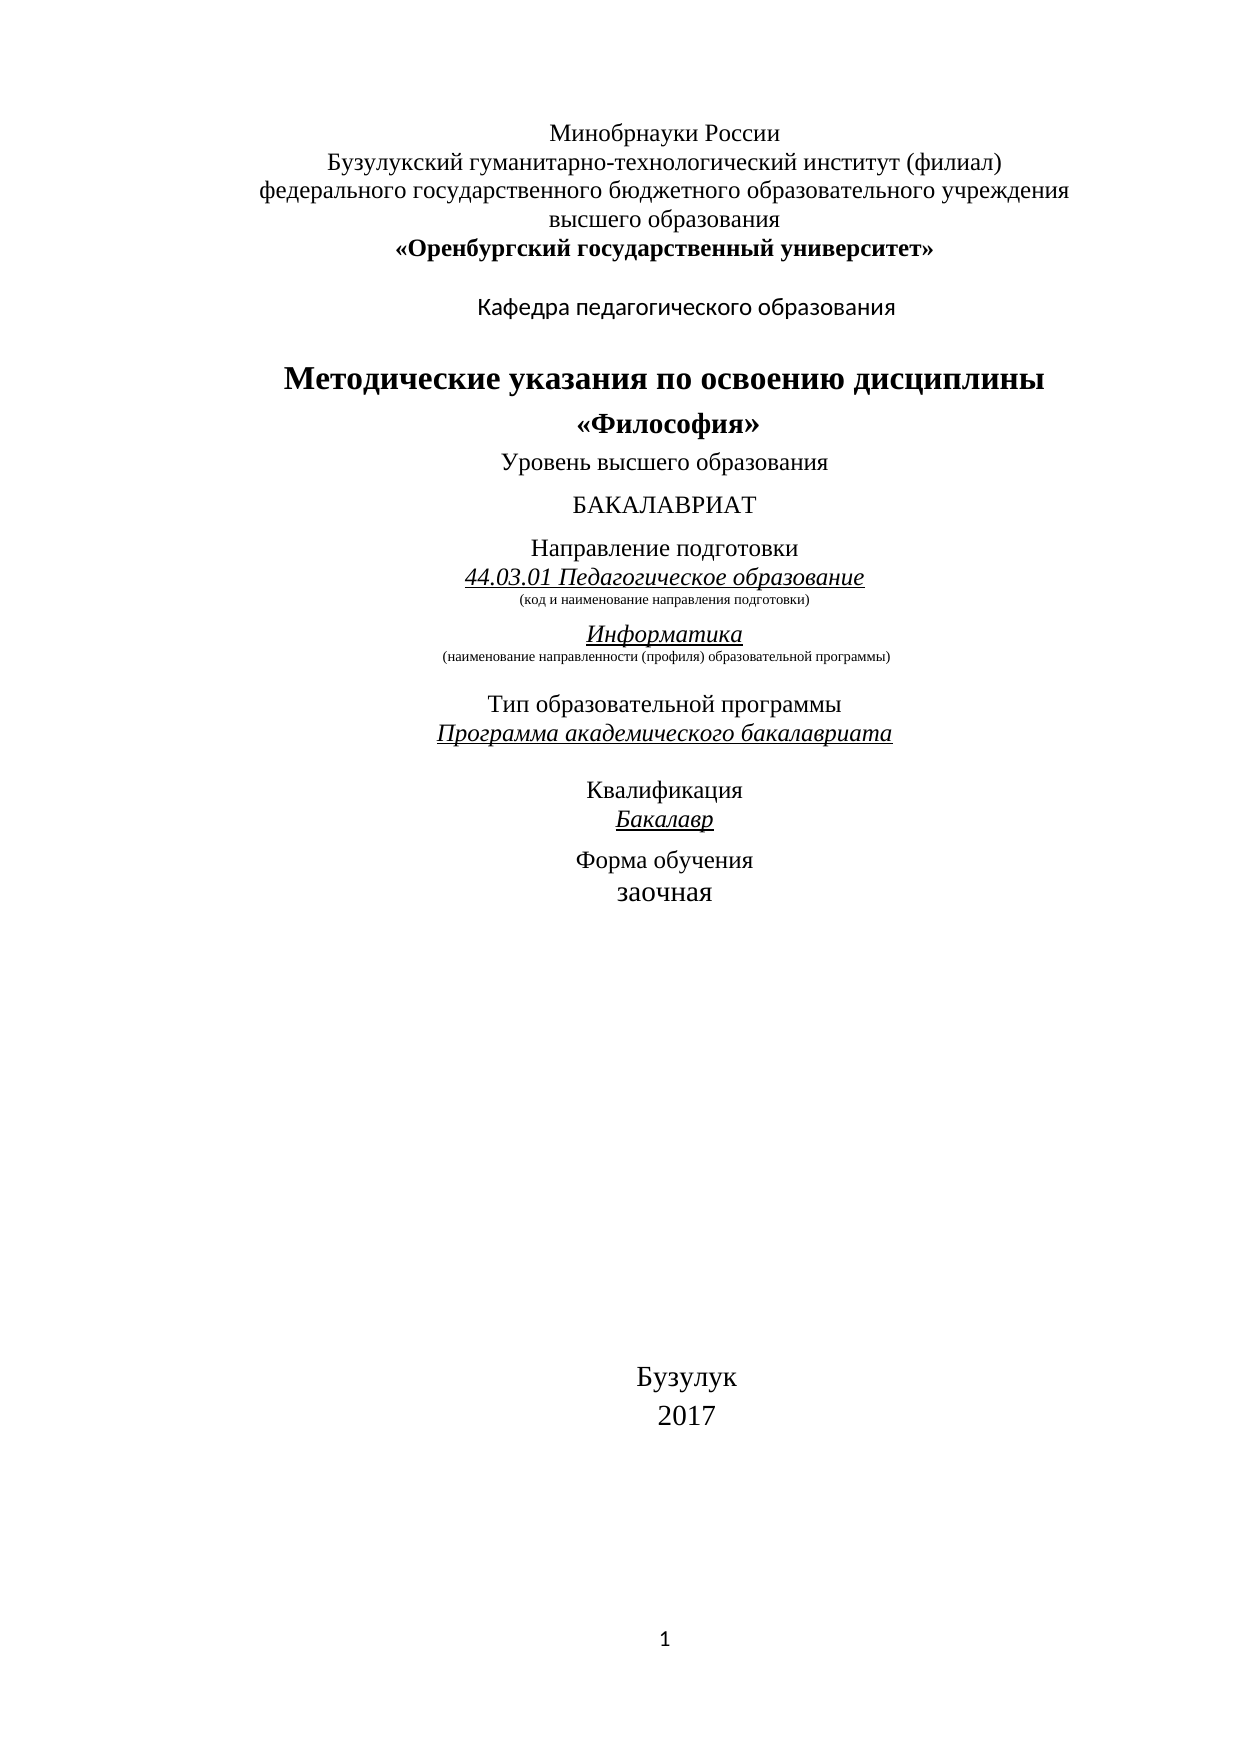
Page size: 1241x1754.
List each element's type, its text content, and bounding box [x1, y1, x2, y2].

text Бакалавр [177, 804, 1152, 833]
text Методические указания по освоению дисциплины [177, 359, 1152, 397]
text высшего образования [177, 204, 1152, 233]
text Бузулук [222, 1359, 1152, 1393]
text БАКАЛАВРИАТ [177, 490, 1152, 519]
text Информатика [177, 619, 1152, 648]
text (наименование направленности (профиля) образовательной программы) [177, 648, 1152, 677]
text Квалификация [177, 776, 1152, 804]
text Кафедра педагогического образования [222, 291, 1152, 321]
text заочная [177, 874, 1152, 908]
text 2017 [222, 1398, 1152, 1432]
text «Оренбургский государственный университет» [177, 233, 1152, 262]
text Программа академического бакалавриата [177, 718, 1152, 747]
text (код и наименование направления подготовки) [177, 591, 1152, 619]
text Направление подготовки [177, 533, 1152, 562]
text Форма обучения [177, 846, 1152, 874]
text Тип образовательной программы [177, 689, 1152, 718]
text «Философия» [177, 403, 1152, 441]
text Минобрнауки России [177, 118, 1152, 147]
text 44.03.01 Педагогическое образование [177, 562, 1152, 591]
text Уровень высшего образования [177, 447, 1152, 476]
text Бузулукский гуманитарно-технологический институт (филиал) [177, 147, 1152, 176]
text федерального государственного бюджетного образовательного учреждения [177, 176, 1152, 204]
